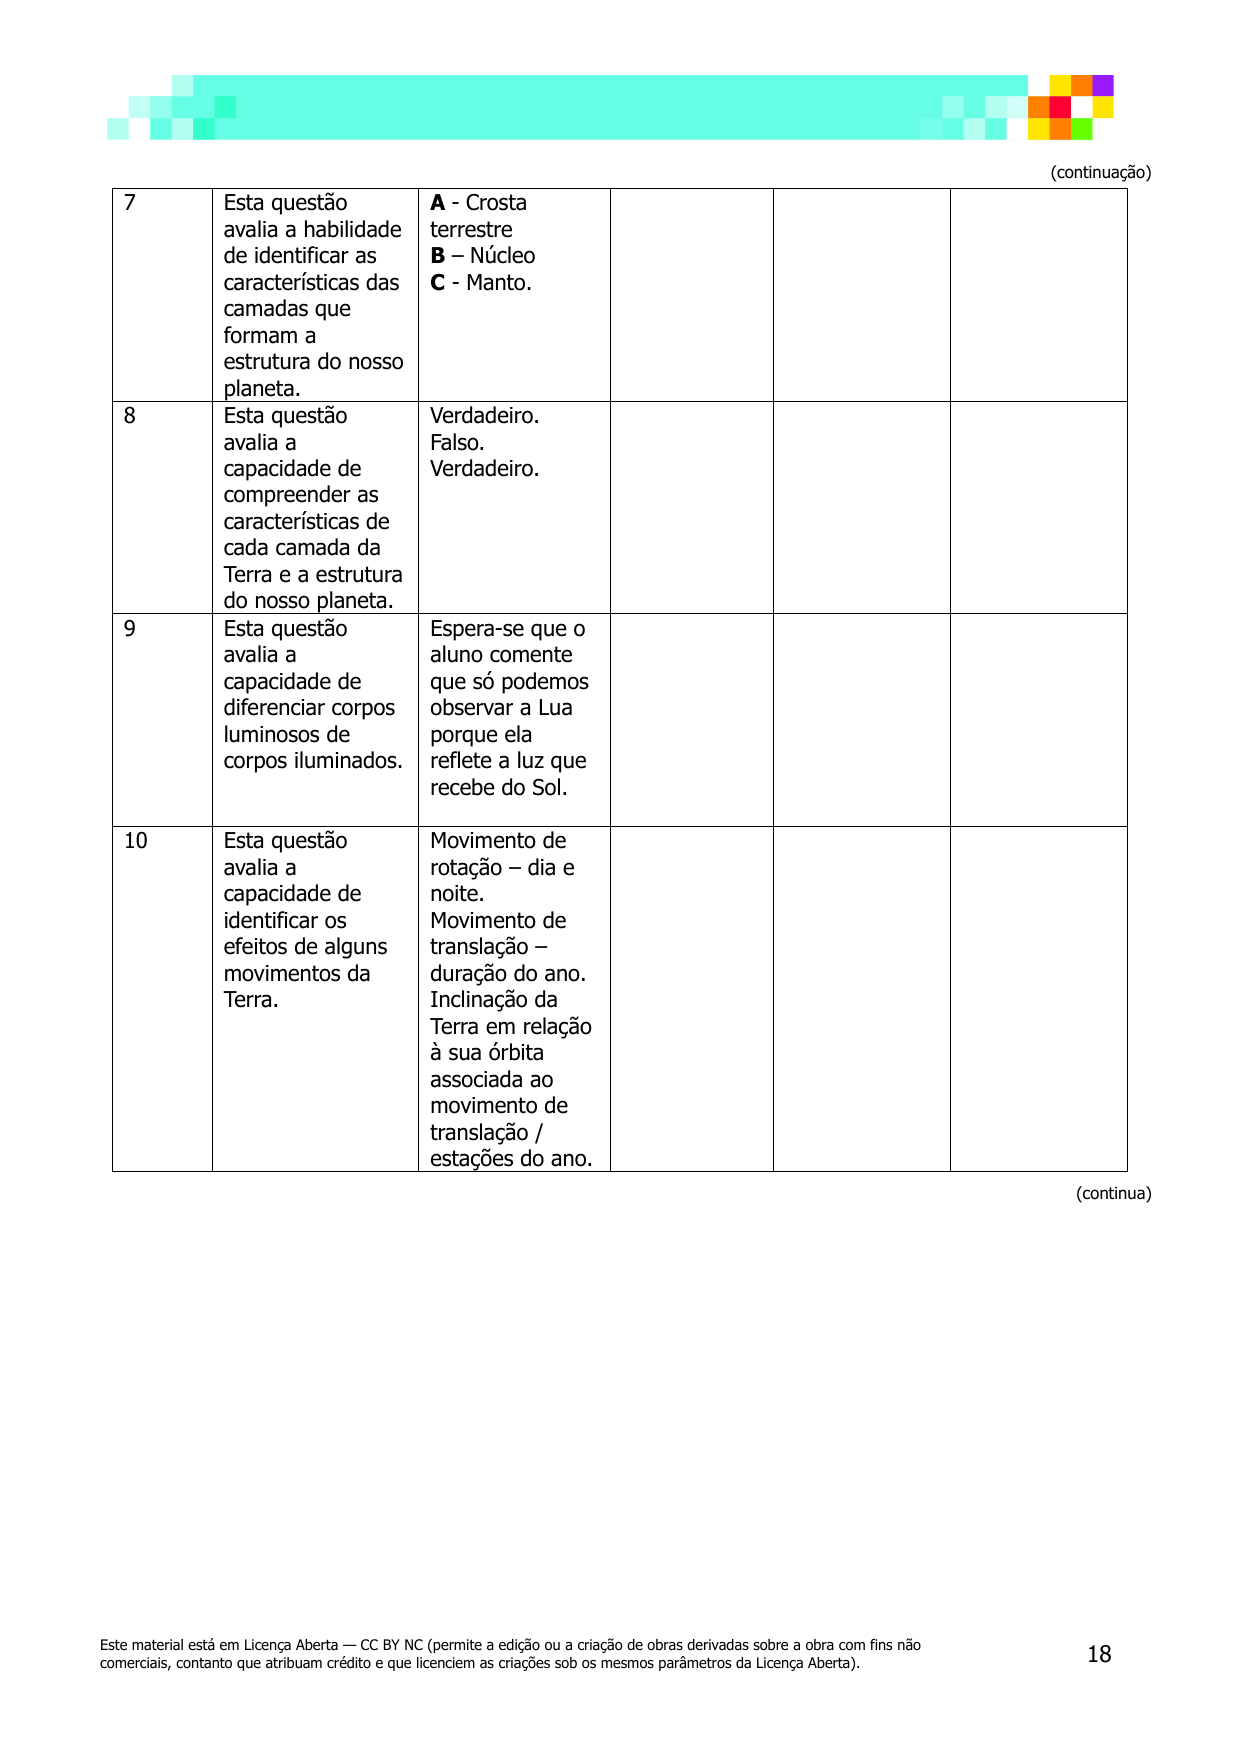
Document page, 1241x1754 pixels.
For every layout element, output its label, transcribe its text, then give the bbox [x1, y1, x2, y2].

table_header A - Crosta terrestre B – Núcleo C - Manto. [419, 189, 610, 401]
table_header Esta questão avalia a habilidade de identificar as características das camadas que formam a estrutura do nosso planeta. [213, 189, 418, 401]
table_cell [951, 827, 1127, 1171]
table_cell [951, 614, 1127, 826]
table_cell [611, 827, 773, 1171]
table_cell [774, 614, 950, 826]
table_cell Movimento de rotação – dia e noite. Movimento de translação – duração do ano. Inclinação da Terra em relação à sua órbita associada ao movimento de translação / estações do ano. [419, 827, 610, 1171]
table_header 7 [113, 189, 212, 401]
table_cell [611, 614, 773, 826]
picture [88, 75, 1114, 151]
table_cell [951, 402, 1127, 613]
table_header [611, 189, 773, 401]
text (continua) [89, 1178, 1152, 1203]
table_cell 9 [113, 614, 212, 826]
table_cell Verdadeiro. Falso. Verdadeiro. [419, 402, 610, 613]
table_cell 8 [113, 402, 212, 613]
table_cell [611, 402, 773, 613]
table_header [951, 189, 1127, 401]
table_cell [774, 827, 950, 1171]
text (continuação) [89, 157, 1152, 182]
table_cell [774, 402, 950, 613]
table_cell 10 [113, 827, 212, 1171]
table_cell Espera-se que o aluno comente que só podemos observar a Lua porque ela reflete a luz que recebe do Sol. [419, 614, 610, 826]
table_cell Esta questão avalia a capacidade de diferenciar corpos luminosos de corpos iluminados. [213, 614, 418, 826]
table_cell Esta questão avalia a capacidade de compreender as características de cada camada da Terra e a estrutura do nosso planeta. [213, 402, 418, 613]
table_header [774, 189, 950, 401]
table_cell Esta questão avalia a capacidade de identificar os efeitos de alguns movimentos da Terra. [213, 827, 418, 1171]
